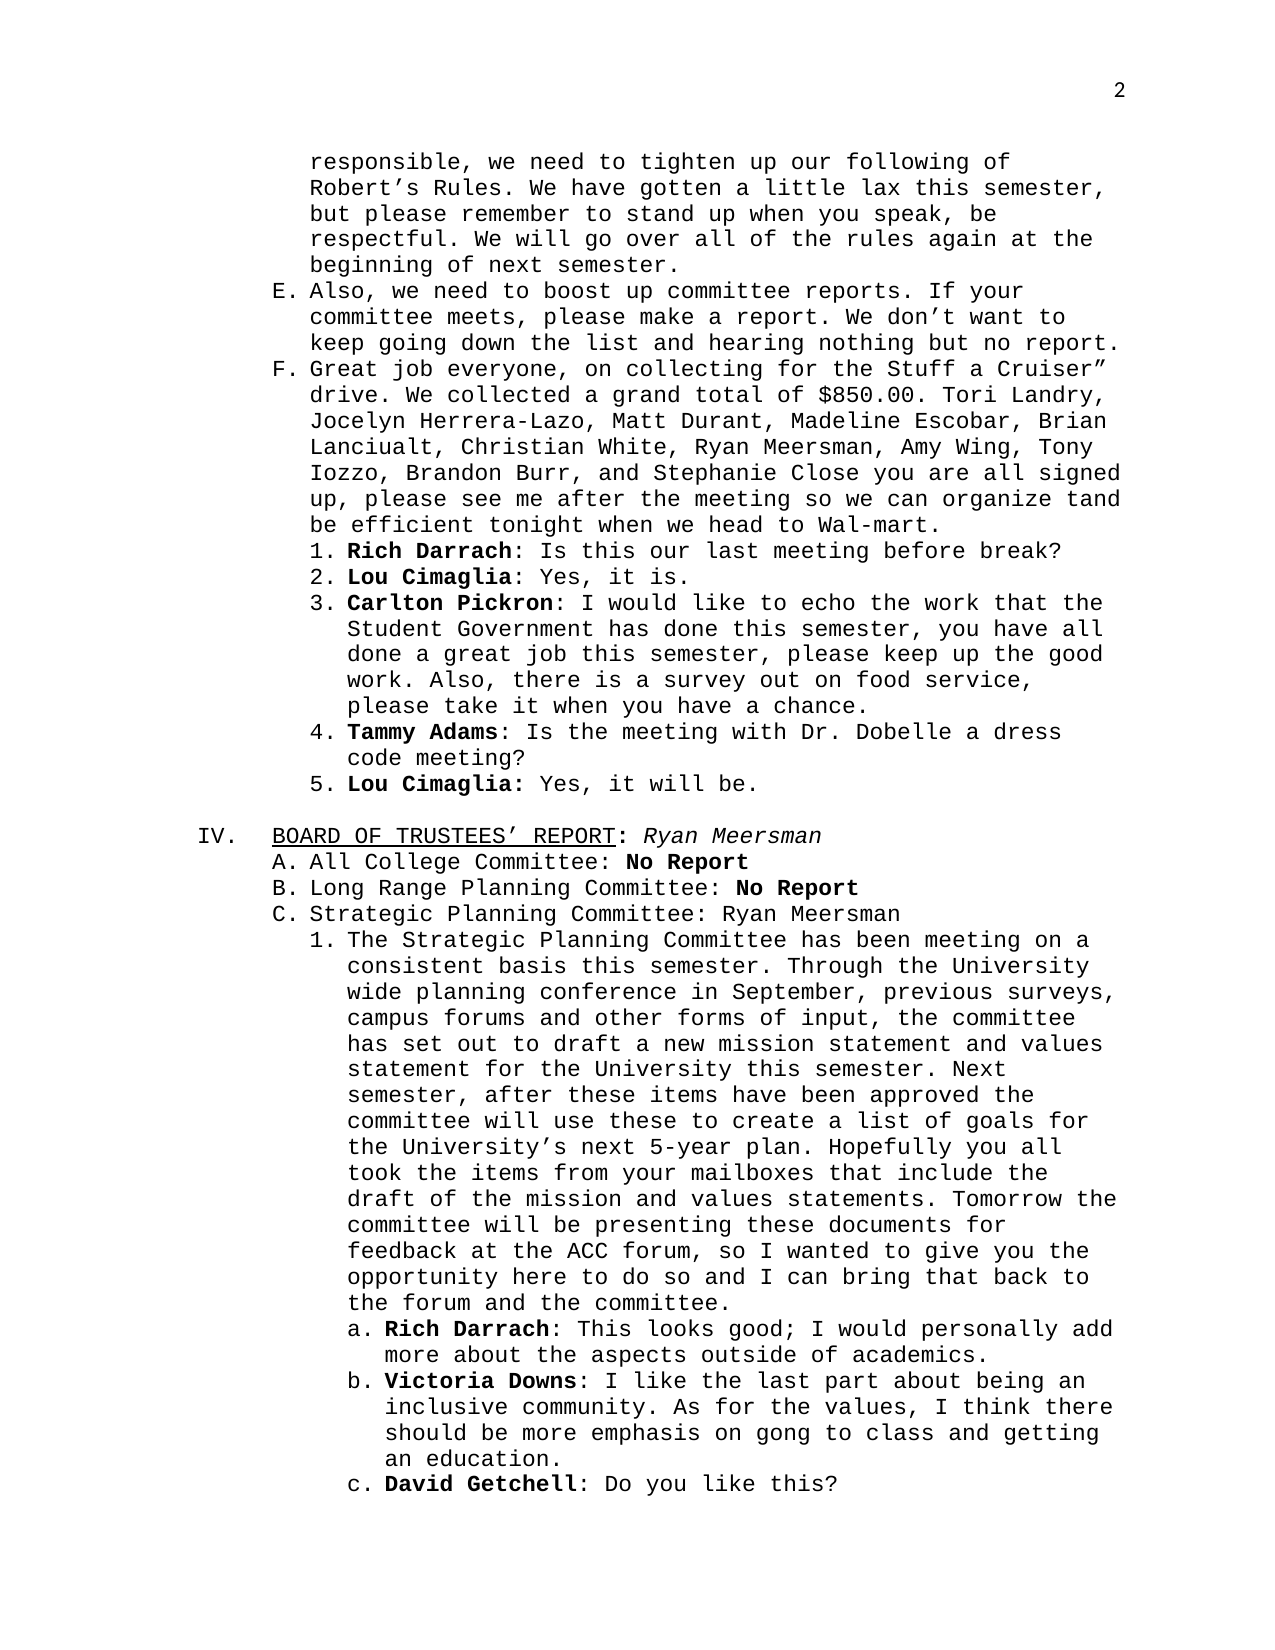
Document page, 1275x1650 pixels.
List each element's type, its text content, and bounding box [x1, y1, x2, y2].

list BOARD OF TRUSTEES’ REPORT: Ryan Meersman [197, 824, 1125, 850]
list Great job everyone, on collecting for the Stuff a Cruiser” drive. We collected a grand total of $850.00. Tori Landry, Jocelyn Herrera-Lazo, Matt Durant, Madeline Escobar, Brian Lanciualt, Christian White, Ryan Meersman, Amy Wing, Tony Iozzo, Brandon Burr, and Stephanie Close you are all signed up, please see me after the meeting so we can organize tand be efficient tonight when we head to Wal-mart. [272, 357, 1125, 539]
list Carlton Pickron: I would like to echo the work that the Student Government has done this semester, you have all done a great job this semester, please keep up the good work. Also, there is a survey out on food service, please take it when you have a chance. [309, 591, 1125, 721]
list All College Committee: No Report [272, 850, 1125, 876]
list Rich Darrach: Is this our last meeting before break? [309, 539, 1125, 565]
list Long Range Planning Committee: No Report [272, 876, 1125, 902]
list Lou Cimaglia: Yes, it is. [309, 565, 1125, 591]
list The Strategic Planning Committee has been meeting on a consistent basis this semester. Through the University wide planning conference in September, previous surveys, campus forums and other forms of input, the committee has set out to draft a new mission statement and values statement for the University this semester. Next semester, after these items have been approved the committee will use these to create a list of goals for the University’s next 5-year plan. Hopefully you all took the items from your mailboxes that include the draft of the mission and values statements. Tomorrow the committee will be presenting these documents for feedback at the ACC forum, so I wanted to give you the opportunity here to do so and I can bring that back to the forum and the committee. [309, 928, 1125, 1317]
list Victoria Downs: I like the last part about being an inclusive community. As for the values, I think there should be more emphasis on gong to class and getting an education. [347, 1369, 1125, 1473]
list David Getchell: Do you like this? [347, 1473, 1125, 1499]
list Lou Cimaglia: Yes, it will be. [309, 772, 1125, 798]
list Also, we need to boost up committee reports. If your committee meets, please make a report. We don’t want to keep going down the list and hearing nothing but no report. [272, 280, 1125, 357]
list Tammy Adams: Is the meeting with Dr. Dobelle a dress code meeting? [309, 721, 1125, 772]
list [272, 150, 1125, 280]
list Strategic Planning Committee: Ryan Meersman [272, 902, 1125, 928]
list Rich Darrach: This looks good; I would personally add more about the aspects outside of academics. [347, 1317, 1125, 1369]
